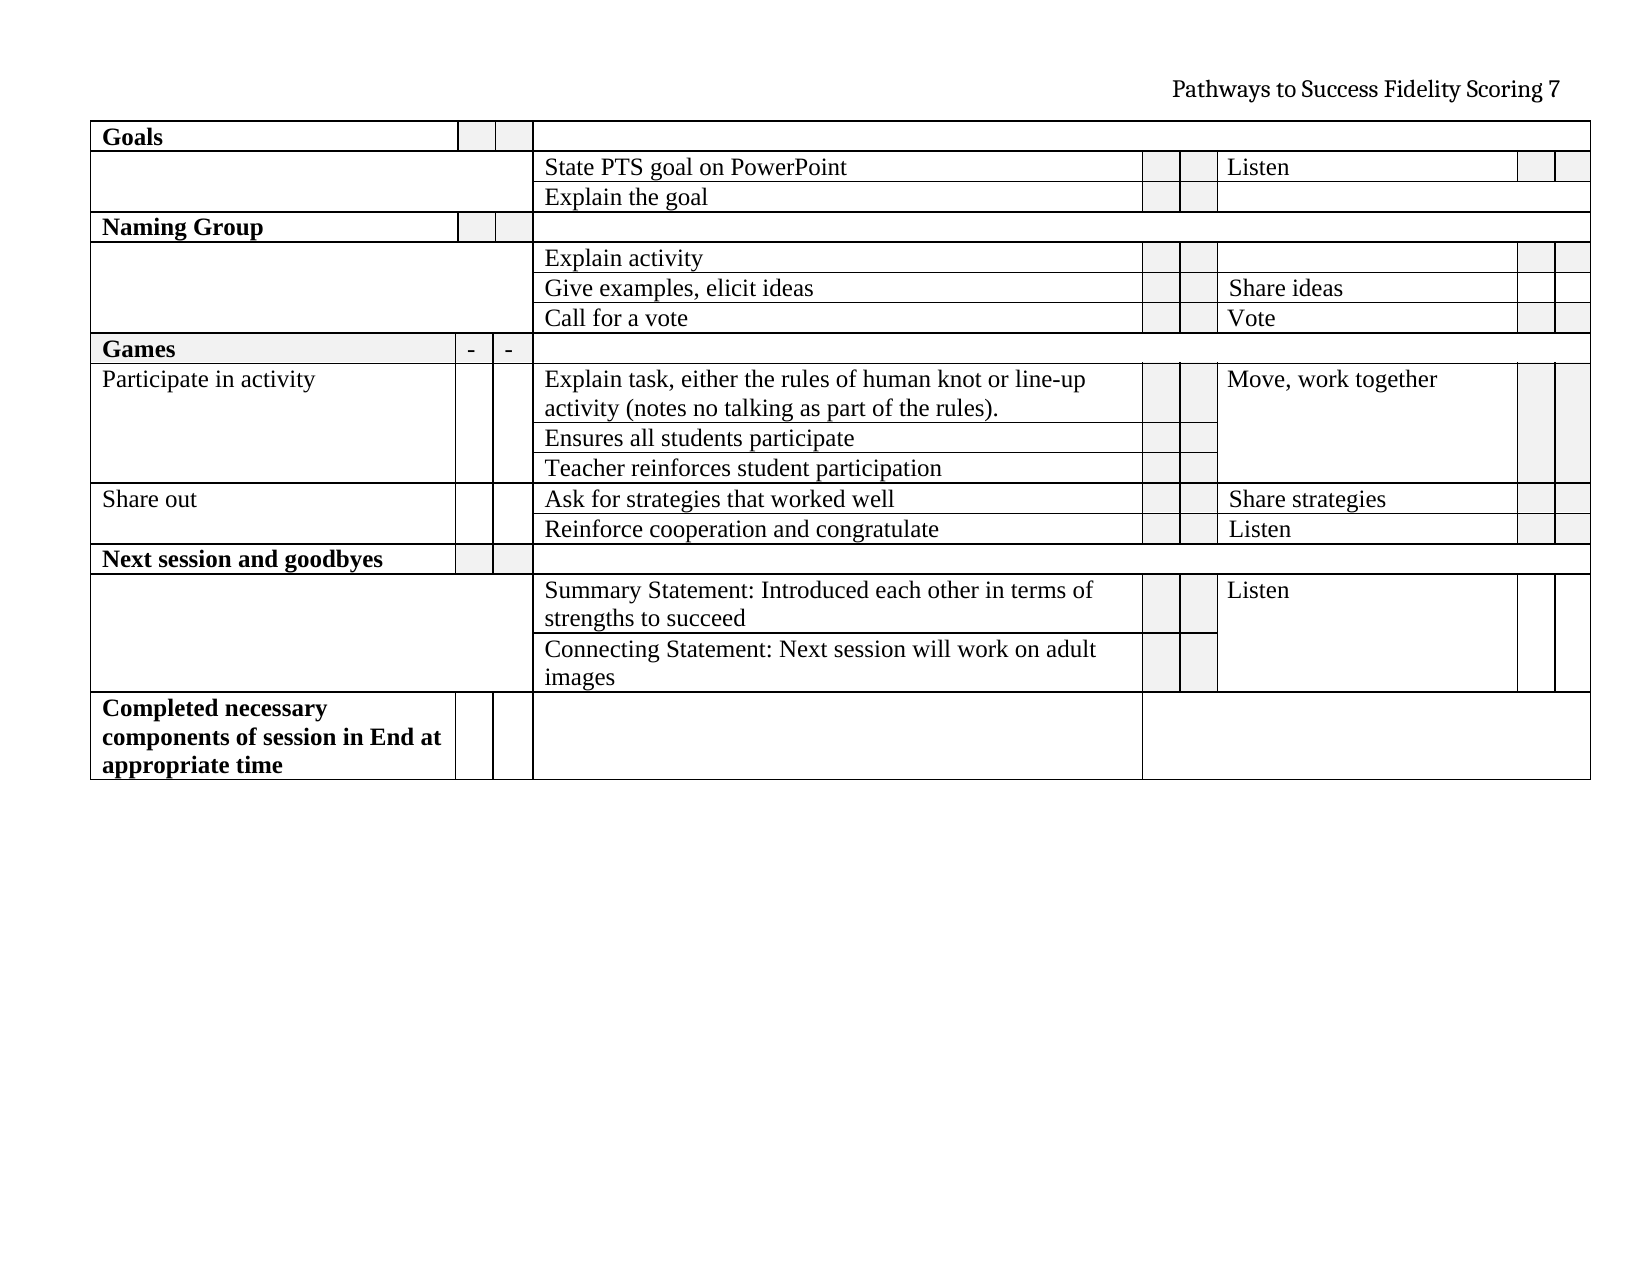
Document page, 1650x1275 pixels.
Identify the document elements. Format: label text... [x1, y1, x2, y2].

table_cell [1143, 364, 1179, 422]
table_cell [1218, 243, 1517, 272]
table_cell [494, 693, 532, 779]
table_cell [456, 364, 492, 482]
table_cell [1143, 182, 1179, 211]
table_cell [1556, 514, 1590, 543]
table_cell [1518, 273, 1554, 302]
table_cell [1143, 423, 1179, 452]
table_cell [534, 213, 1590, 241]
table_cell [1143, 693, 1590, 779]
table_cell [494, 545, 532, 573]
table_cell Teacher reinforces student participation [534, 453, 1142, 482]
table_cell - [456, 334, 492, 362]
table_cell Participate in activity [91, 364, 455, 482]
table_cell State PTS goal on PowerPoint [534, 152, 1142, 181]
table_cell [1143, 484, 1179, 512]
table_cell - [494, 334, 532, 362]
table_cell Explain activity [534, 243, 1142, 272]
table_cell [91, 152, 532, 211]
table_cell [459, 213, 495, 241]
table_cell [1518, 484, 1554, 512]
table_cell Next session and goodbyes [91, 545, 455, 573]
table_cell [1143, 303, 1179, 332]
table_cell Explain the goal [534, 182, 1142, 211]
table_cell [91, 575, 532, 691]
table_cell [1556, 575, 1590, 691]
table_cell [1181, 575, 1217, 632]
table_cell Move, work together [1218, 364, 1517, 482]
table_cell [1143, 453, 1179, 482]
table_cell [1518, 243, 1554, 272]
table_cell [91, 243, 532, 332]
table_cell [1143, 152, 1179, 181]
table_cell [534, 545, 1590, 573]
table_cell Call for a vote [534, 303, 1142, 332]
table_cell [456, 545, 492, 573]
table_cell Listen [1218, 152, 1517, 181]
table_cell [1143, 273, 1179, 302]
table_cell Games [91, 334, 455, 362]
table_cell [1181, 303, 1217, 332]
table_cell [456, 484, 492, 543]
table_cell [534, 122, 1590, 150]
table_cell [1218, 182, 1590, 211]
table_cell [1518, 364, 1554, 482]
table_cell Naming Group [91, 213, 457, 241]
table_cell [1556, 273, 1590, 302]
table_cell [456, 693, 492, 779]
table_cell [1556, 243, 1590, 272]
table_cell [1556, 364, 1590, 482]
table_cell Share out [91, 484, 455, 543]
table_cell [1518, 575, 1554, 691]
table_cell [1181, 423, 1217, 452]
table_cell [459, 122, 495, 150]
table_cell [494, 484, 532, 543]
table_cell [1143, 575, 1179, 632]
table_cell [496, 122, 532, 150]
table_cell [1518, 152, 1554, 181]
table_cell [1181, 243, 1217, 272]
table_cell [1181, 152, 1217, 181]
table_cell Ask for strategies that worked well [534, 484, 1142, 512]
table_cell Connecting Statement: Next session will work on adult images [534, 634, 1142, 691]
table_cell [1181, 484, 1217, 512]
table_cell [496, 213, 532, 241]
table_cell Summary Statement: Introduced each other in terms of strengths to succeed [534, 575, 1142, 632]
table_cell [1181, 634, 1217, 691]
table_cell [1143, 634, 1179, 691]
table_cell [1518, 303, 1554, 332]
table_cell [494, 364, 532, 482]
table_cell [1181, 364, 1217, 422]
table_cell [1556, 303, 1590, 332]
table_cell [1181, 182, 1217, 211]
table_cell Explain task, either the rules of human knot or line-up activity (notes no talking as part of the rules). [534, 364, 1142, 422]
table_cell Reinforce cooperation and congratulate [534, 514, 1142, 543]
table_cell [534, 334, 1590, 362]
table_cell Share strategies [1218, 484, 1517, 512]
table_cell [1181, 514, 1217, 543]
table_cell Listen [1218, 575, 1517, 691]
table_cell [1181, 453, 1217, 482]
table_cell Listen [1218, 514, 1517, 543]
table_cell [534, 693, 1142, 779]
table_cell Ensures all students participate [534, 423, 1142, 452]
table_cell Goals [91, 122, 457, 150]
table_cell [1556, 484, 1590, 512]
table_cell Vote [1218, 303, 1517, 332]
table_cell Share ideas [1218, 273, 1517, 302]
table_cell [1556, 152, 1590, 181]
table_cell [1518, 514, 1554, 543]
table_cell [1143, 514, 1179, 543]
table_cell Completed necessary components of session in End at appropriate time [91, 693, 455, 779]
table_cell [1181, 273, 1217, 302]
table_cell Give examples, elicit ideas [534, 273, 1142, 302]
table_cell [1143, 243, 1179, 272]
